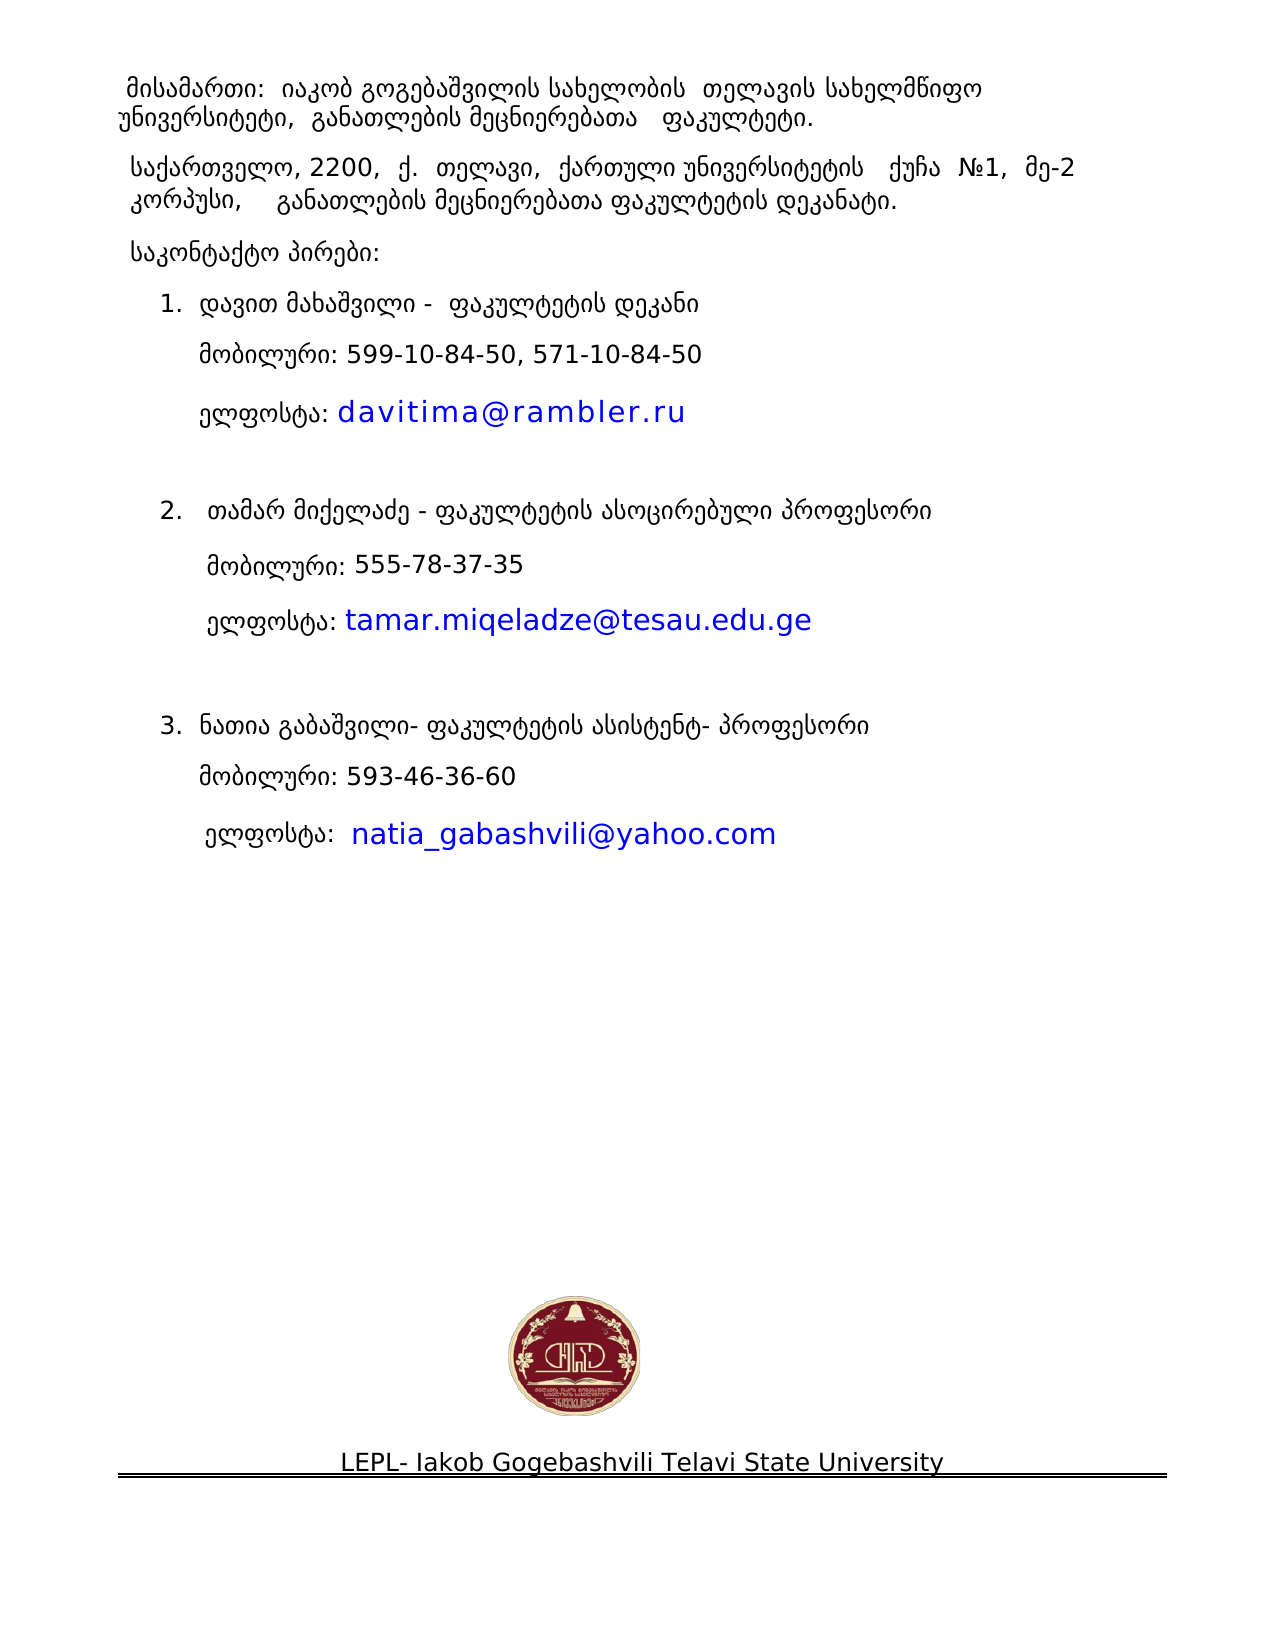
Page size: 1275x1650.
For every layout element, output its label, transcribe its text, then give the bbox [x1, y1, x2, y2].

text საქართველო, 2200, ქ. თელავი, ქართული უნივერსიტეტის ქუჩა №1, მე-2 კორპუსი, განათლების მეცნიერებათა ფაკულტეტის დეკანატი. [130, 153, 1167, 216]
text 1. დავით მახაშვილი - ფაკულტეტის დეკანი [159, 288, 1167, 320]
text მობილური: 599-10-84-50, 571-10-84-50 [159, 341, 1167, 370]
text მობილური: 593-46-36-60 [159, 763, 1128, 792]
picture [508, 1296, 640, 1416]
text ელფოსტა: tamar.miqeladze@tesau.edu.ge [159, 606, 1167, 638]
text მისამართი: იაკობ გოგებაშვილის სახელობის თელავის სახელმწიფო უნივერსიტეტი, განათლების მეცნიერებათა ფაკულტეტი. [118, 74, 1167, 132]
text ელფოსტა: natia_gabashvili@yahoo.com [118, 817, 1167, 851]
text 3. ნათია გაბაშვილი- ფაკულტეტის ასისტენტ- პროფესორი [159, 711, 1167, 742]
text ელფოსტა: davitima@rambler.ru [159, 395, 1167, 429]
text LEPL- Iakob Gogebashvili Telavi State University [118, 1449, 1167, 1473]
text მობილური: 555-78-37-35 [159, 551, 1128, 581]
text 2. თამარ მიქელაძე - ფაკულტეტის ასოცირებული პროფესორი [159, 496, 1128, 526]
text საკონტაქტო პირები: [130, 236, 1167, 268]
